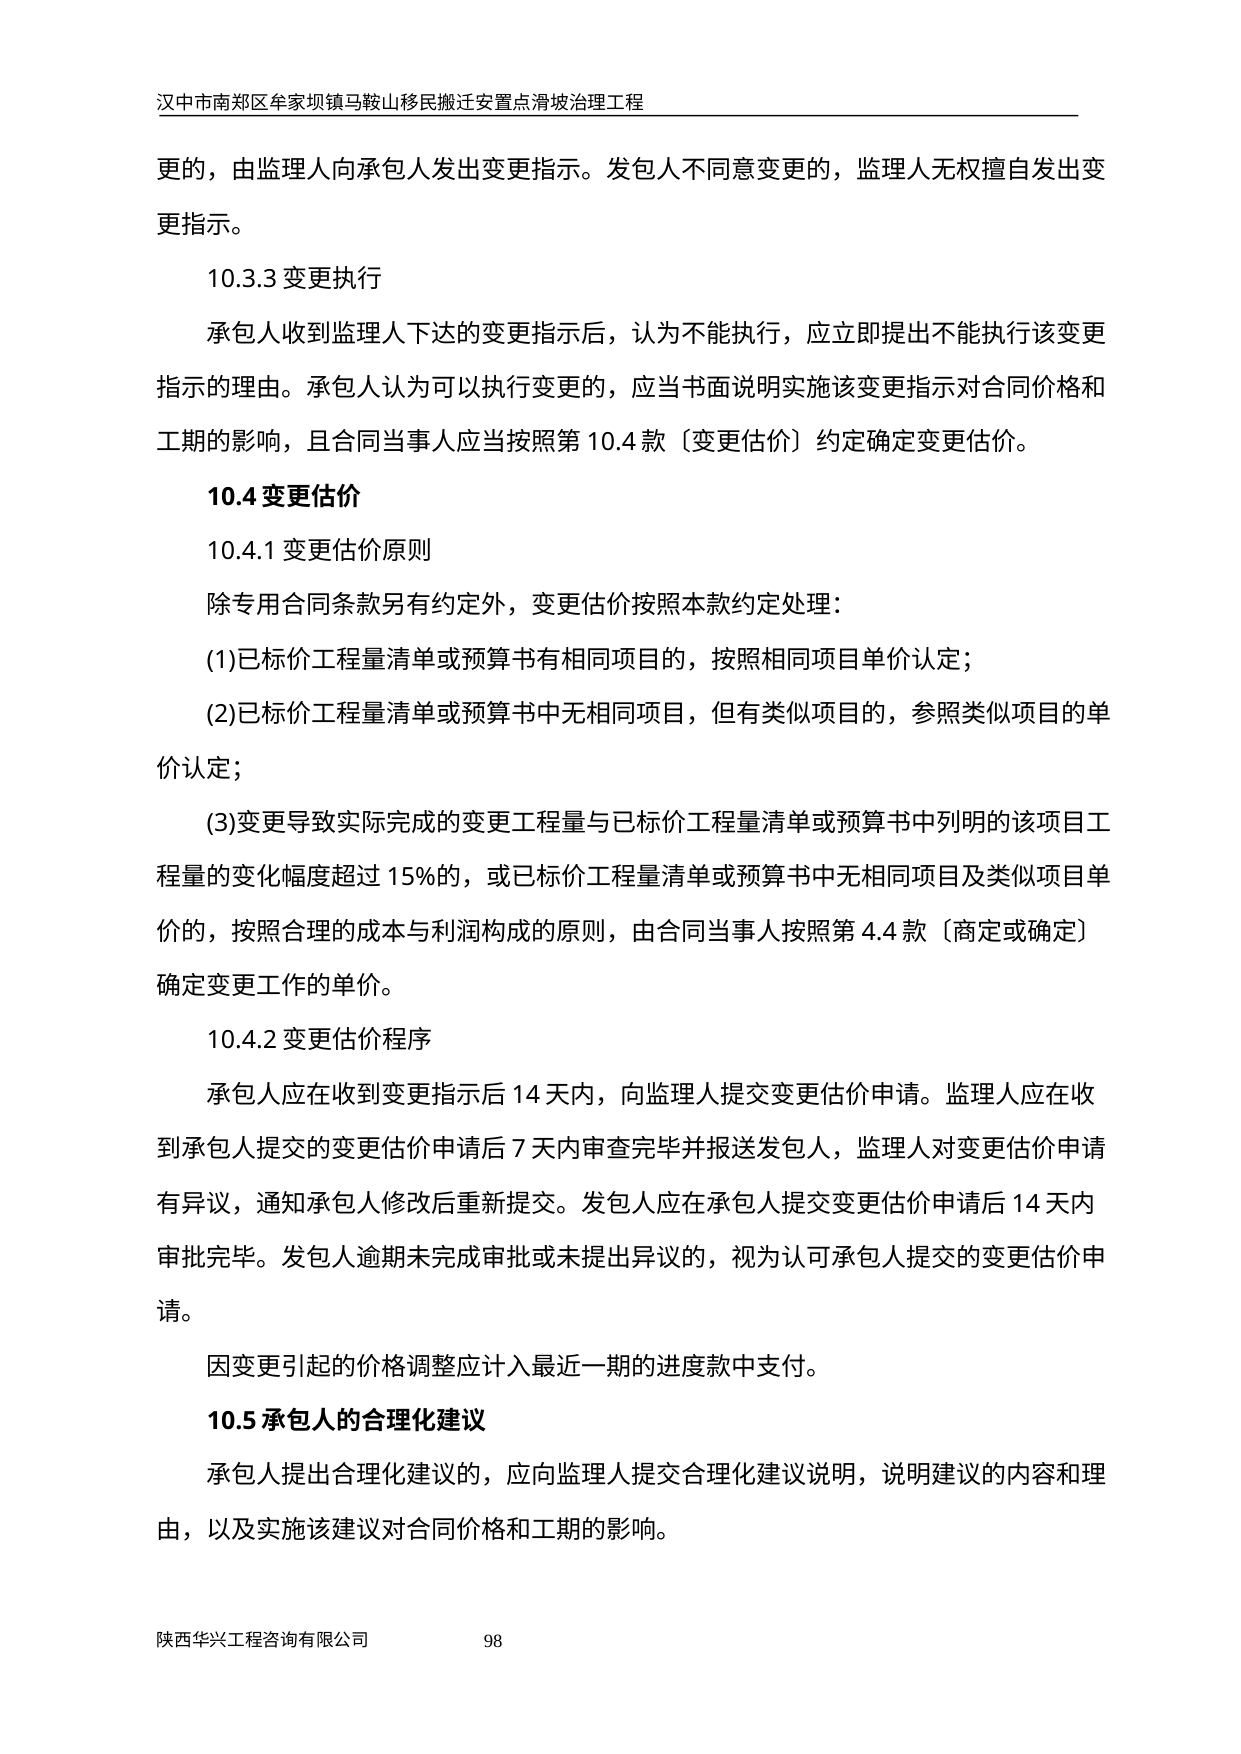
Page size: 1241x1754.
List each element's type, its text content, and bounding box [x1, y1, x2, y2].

list 因变更引起的价格调整应计入最近一期的进度款中支付。 [156, 1346, 1111, 1382]
list 10.4变更估价 [156, 476, 1111, 512]
list 除专用合同条款另有约定外，变更估价按照本款约定处理： [156, 585, 1111, 621]
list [156, 150, 1111, 241]
list 10.4.1变更估价原则 [156, 531, 1111, 567]
list (1)已标价工程量清单或预算书有相同项目的，按照相同项目单价认定； [156, 639, 1111, 676]
list (3)变更导致实际完成的变更工程量与已标价工程量清单或预算书中列明的该项目工程量的变化幅度超过15%的，或已标价工程量清单或预算书中无相同项目及类似项目单价的，按照合理的成本与利润构成的原则，由合同当事人按照第4.4款〔商定或确定〕确定变更工作的单价。 [156, 802, 1111, 1002]
list 10.4.2变更估价程序 [156, 1020, 1111, 1056]
list 10.3.3变更执行 [156, 259, 1111, 295]
list 承包人提出合理化建议的，应向监理人提交合理化建议说明，说明建议的内容和理由，以及实施该建议对合同价格和工期的影响。 [156, 1455, 1111, 1546]
list (2)已标价工程量清单或预算书中无相同项目，但有类似项目的，参照类似项目的单价认定； [156, 694, 1111, 784]
list 承包人应在收到变更指示后14天内，向监理人提交变更估价申请。监理人应在收到承包人提交的变更估价申请后7天内审查完毕并报送发包人，监理人对变更估价申请有异议，通知承包人修改后重新提交。发包人应在承包人提交变更估价申请后14天内审批完毕。发包人逾期未完成审批或未提出异议的，视为认可承包人提交的变更估价申请。 [156, 1074, 1111, 1328]
list 10.5承包人的合理化建议 [156, 1401, 1111, 1437]
list 承包人收到监理人下达的变更指示后，认为不能执行，应立即提出不能执行该变更指示的理由。承包人认为可以执行变更的，应当书面说明实施该变更指示对合同价格和工期的影响，且合同当事人应当按照第10.4款〔变更估价〕约定确定变更估价。 [156, 313, 1111, 458]
